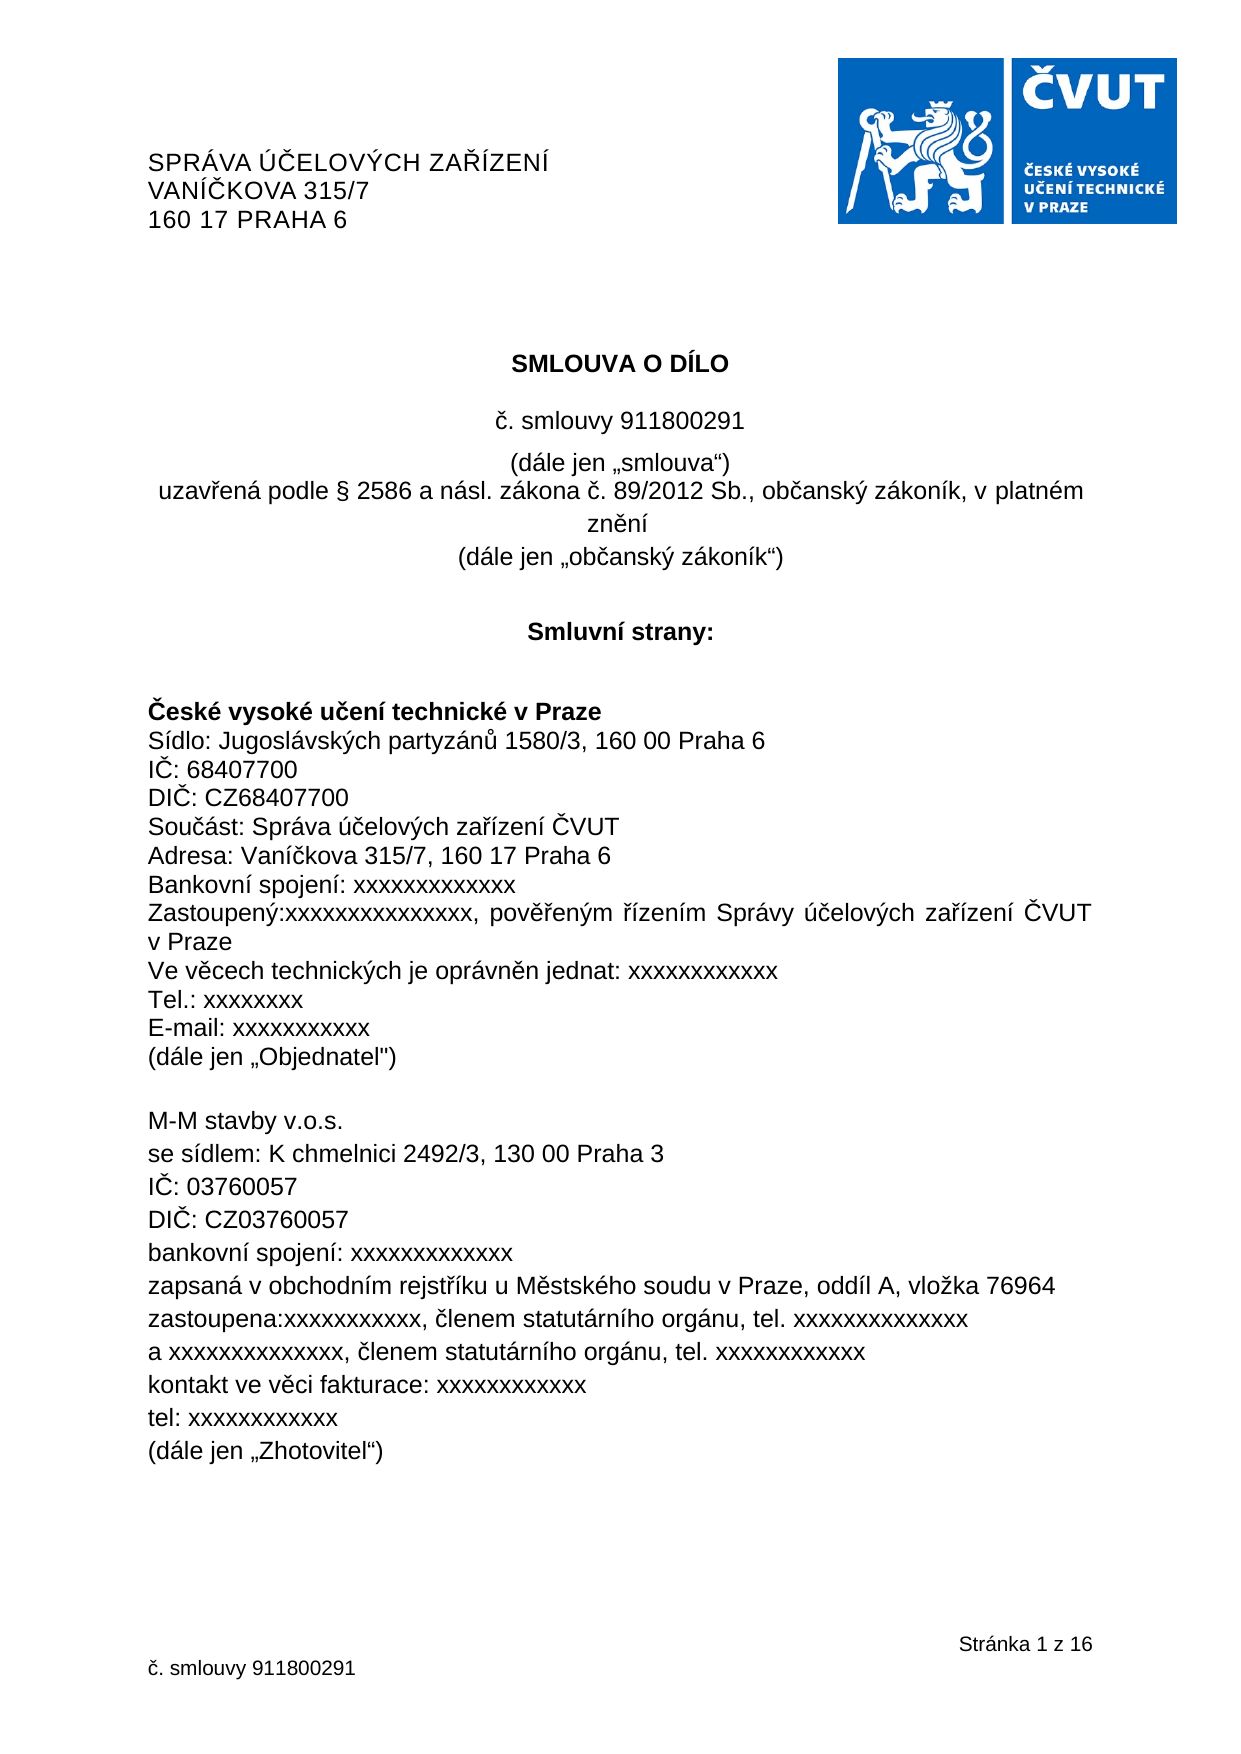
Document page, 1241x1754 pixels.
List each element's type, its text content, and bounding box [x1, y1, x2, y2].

text SPRÁVA ÚČELOVÝCH ZAŘÍZENÍ [148, 148, 838, 176]
text (dále jen „Objednatel") [148, 1042, 1093, 1071]
text E-mail: xxxxxxxxxxx [148, 1013, 1093, 1042]
text Bankovní spojení: xxxxxxxxxxxxx [148, 870, 1093, 898]
text 160 17 Praha 6 [148, 205, 1093, 234]
text č. smlouvy 911800291 [148, 406, 1093, 435]
text České vysoké učení technické v Praze [148, 697, 1093, 726]
text Adresa: Vaníčkova 315/7, 160 17 Praha 6 [148, 841, 1093, 870]
text Vaníčkova 315/7 [148, 176, 838, 205]
text Součást: Správa účelových zařízení ČVUT [148, 812, 1093, 841]
text IČ: 03760057 [148, 1172, 1093, 1201]
text zapsaná v obchodním rejstříku u Městského soudu v Praze, oddíl A, vložka 76964 [148, 1271, 1093, 1300]
text a xxxxxxxxxxxxxx, členem statutárního orgánu, tel. xxxxxxxxxxxx [148, 1337, 1093, 1366]
text se sídlem: K chmelnici 2492/3, 130 00 Praha 3 [148, 1139, 1093, 1168]
text (dále jen „smlouva“) [148, 448, 1093, 476]
text Tel.: xxxxxxxx [148, 985, 1093, 1013]
text zastoupena:xxxxxxxxxxx, členem statutárního orgánu, tel. xxxxxxxxxxxxxx [148, 1304, 1093, 1333]
text M-M stavby v.o.s. [148, 1106, 1093, 1135]
text Zastoupený:xxxxxxxxxxxxxxx, pověřeným řízením Správy účelových zařízení ČVUT v Praze [148, 898, 1093, 956]
picture [838, 58, 1177, 224]
text uzavřená podle § 2586 a násl. zákona č. 89/2012 Sb., občanský zákoník, v platném znění (dále jen „občanský zákoník“) [148, 476, 1094, 571]
text Ve věcech technických je oprávněn jednat: xxxxxxxxxxxx [148, 956, 1093, 985]
text Smluvní strany: [148, 617, 1094, 645]
text kontakt ve věci fakturace: xxxxxxxxxxxx [148, 1370, 1093, 1399]
text tel: xxxxxxxxxxxx [148, 1403, 1093, 1432]
text bankovní spojení: xxxxxxxxxxxxx [148, 1238, 1093, 1267]
text DIČ: CZ03760057 [148, 1205, 1093, 1234]
text Sídlo: Jugoslávských partyzánů 1580/3, 160 00 Praha 6 [148, 726, 1093, 755]
text (dále jen „Zhotovitel“) [148, 1436, 1094, 1465]
text SMLOUVA O DÍLO [148, 349, 1093, 378]
text IČ: 68407700 [148, 755, 1093, 783]
text DIČ: CZ68407700 [148, 783, 1093, 812]
